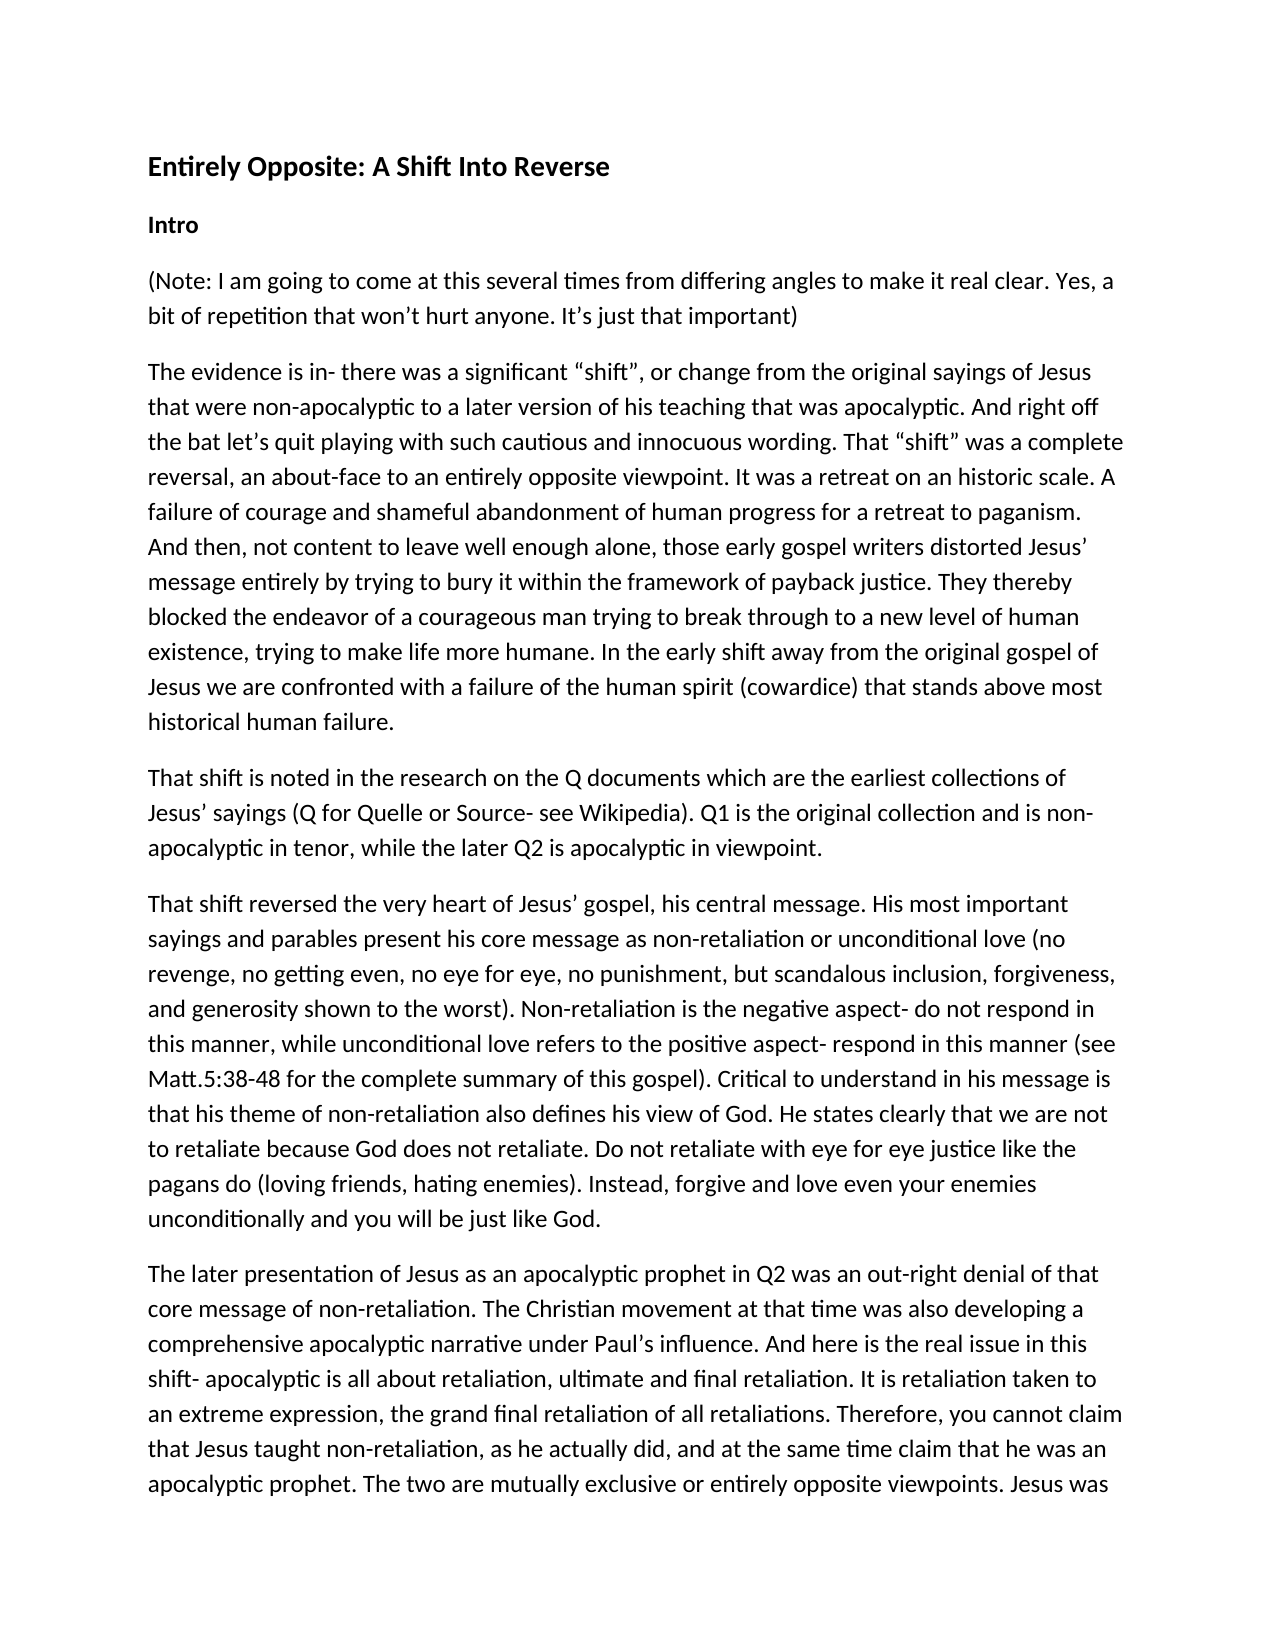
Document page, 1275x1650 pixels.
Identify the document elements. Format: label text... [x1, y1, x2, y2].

text Intro [148, 209, 1127, 240]
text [148, 1259, 1127, 1499]
text (Note: I am going to come at this several times from differing angles to make it real clear. Yes, a bit of repetition that won’t hurt anyone. It’s just that important) [148, 265, 1127, 331]
text That shift is noted in the research on the Q documents which are the earliest collections of Jesus’ sayings (Q for Quelle or Source- see Wikipedia). Q1 is the original collection and is non-apocalyptic in tenor, while the later Q2 is apocalyptic in viewpoint. [148, 762, 1127, 862]
text That shift reversed the very heart of Jesus’ gospel, his central message. His most important sayings and parables present his core message as non-retaliation or unconditional love (no revenge, no getting even, no eye for eye, no punishment, but scandalous inclusion, forgiveness, and generosity shown to the worst). Non-retaliation is the negative aspect- do not respond in this manner, while unconditional love refers to the positive aspect- respond in this manner (see Matt.5:38-48 for the complete summary of this gospel). Critical to understand in his message is that his theme of non-retaliation also defines his view of God. He states clearly that we are not to retaliate because God does not retaliate. Do not retaliate with eye for eye justice like the pagans do (loving friends, hating enemies). Instead, forgive and love even your enemies unconditionally and you will be just like God. [148, 888, 1127, 1233]
text Entirely Opposite: A Shift Into Reverse [148, 148, 1127, 183]
text The evidence is in- there was a significant “shift”, or change from the original sayings of Jesus that were non-apocalyptic to a later version of his teaching that was apocalyptic. And right off the bat let’s quit playing with such cautious and innocuous wording. That “shift” was a complete reversal, an about-face to an entirely opposite viewpoint. It was a retreat on an historic scale. A failure of courage and shameful abandonment of human progress for a retreat to paganism. And then, not content to leave well enough alone, those early gospel writers distorted Jesus’ message entirely by trying to bury it within the framework of payback justice. They thereby blocked the endeavor of a courageous man trying to break through to a new level of human existence, trying to make life more humane. In the early shift away from the original gospel of Jesus we are confronted with a failure of the human spirit (cowardice) that stands above most historical human failure. [148, 356, 1127, 737]
